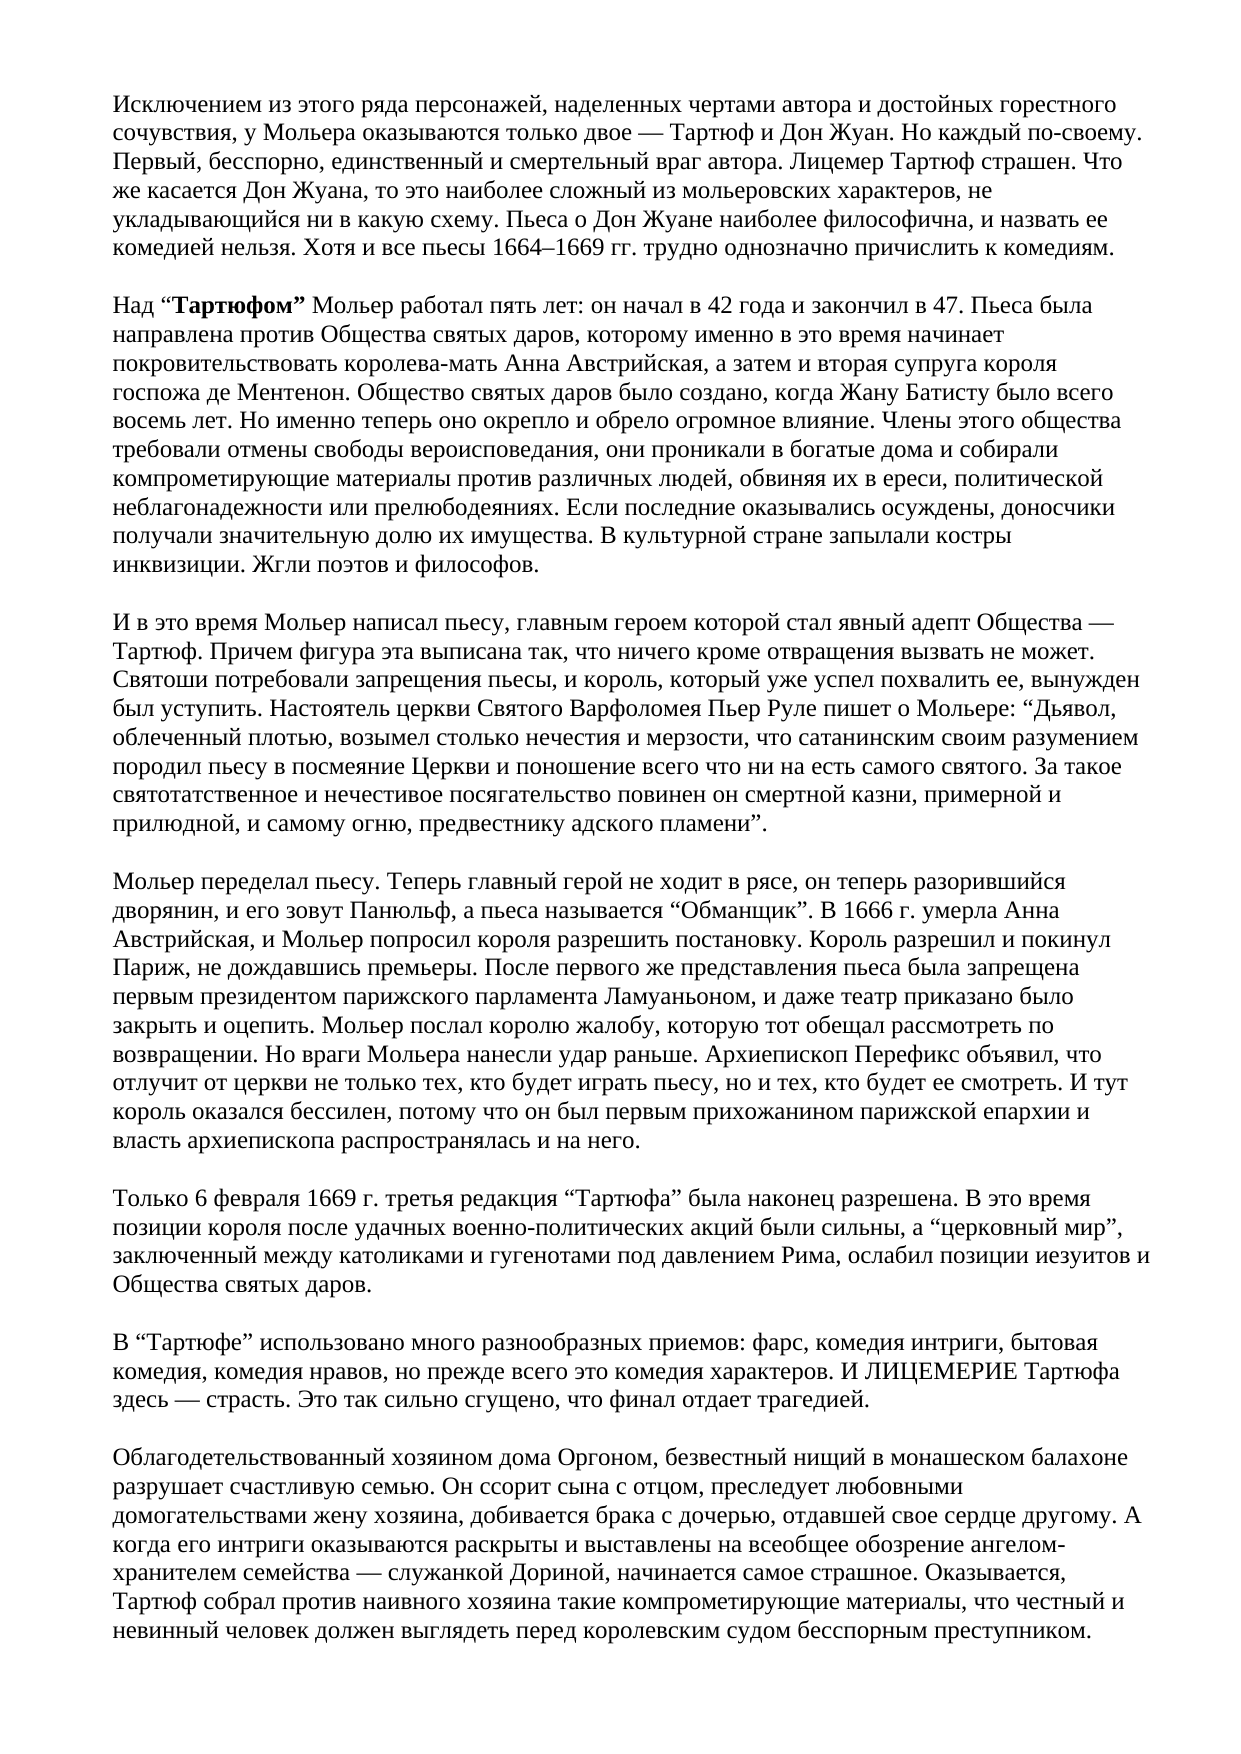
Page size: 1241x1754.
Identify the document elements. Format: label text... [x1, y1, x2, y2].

text Над “Тартюфом” Мольер работал пять лет: он начал в 42 года и закончил в 47. Пьеса была направлена против Общества святых даров, которому именно в это время начинает покровительствовать королева-мать Анна Австрийская, а затем и вторая супруга короля госпожа де Ментенон. Общество святых даров было создано, когда Жану Батисту было всего восемь лет. Но именно теперь оно окрепло и обрело огромное влияние. Члены этого общества требовали отмены свободы вероисповедания, они проникали в богатые дома и собирали компрометирующие материалы против различных людей, обвиняя их в ереси, политической неблагонадежности или прелюбодеяниях. Если последние оказывались осуждены, доносчики получали значительную долю их имущества. В культурной стране запылали костры инквизиции. Жгли поэтов и философов. [112, 290, 1152, 578]
text Только 6 февраля 1669 г. третья редакция “Тартюфа” была наконец разрешена. В это время позиции короля после удачных военно-политических акций были сильны, а “церковный мир”, заключенный между католиками и гугенотами под давлением Рима, ослабил позиции иезуитов и Общества святых даров. [112, 1183, 1152, 1298]
text В “Тартюфе” использовано много разнообразных приемов: фарс, комедия интриги, бытовая комедия, комедия нравов, но прежде всего это комедия характеров. И ЛИЦЕМЕРИЕ Тартюфа здесь — страсть. Это так сильно сгущено, что финал отдает трагедией. [112, 1327, 1152, 1413]
text Мольер переделал пьесу. Теперь главный герой не ходит в рясе, он теперь разорившийся дворянин, и его зовут Панюльф, а пьеса называется “Обманщик”. В 1666 г. умерла Анна Австрийская, и Мольер попросил короля разрешить постановку. Король разрешил и покинул Париж, не дождавшись премьеры. После первого же представления пьеса была запрещена первым президентом парижского парламента Ламуаньоном, и даже театр приказано было закрыть и оцепить. Мольер послал королю жалобу, которую тот обещал рассмотреть по возвращении. Но враги Мольера нанесли удар раньше. Архиепископ Перефикс объявил, что отлучит от церкви не только тех, кто будет играть пьесу, но и тех, кто будет ее смотреть. И тут король оказался бессилен, потому что он был первым прихожанином парижской епархии и власть архиепископа распространялась и на него. [112, 866, 1152, 1154]
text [112, 1442, 1152, 1644]
text И в это время Мольер написал пьесу, главным героем которой стал явный адепт Общества — Тартюф. Причем фигура эта выписана так, что ничего кроме отвращения вызвать не может. Святоши потребовали запрещения пьесы, и король, который уже успел похвалить ее, вынужден был уступить. Настоятель церкви Святого Варфоломея Пьер Руле пишет о Мольере: “Дьявол, облеченный плотью, возымел столько нечестия и мерзости, что сатанинским своим разумением породил пьесу в посмеяние Церкви и поношение всего что ни на есть самого святого. За такое святотатственное и нечестивое посягательство повинен он смертной казни, примерной и прилюдной, и самому огню, предвестнику адского пламени”. [112, 607, 1152, 837]
text Исключением из этого ряда персонажей, наделенных чертами автора и достойных горестного сочувствия, у Мольера оказываются только двое — Тартюф и Дон Жуан. Но каждый по-своему. Первый, бесспорно, единственный и смертельный враг автора. Лицемер Тартюф страшен. Что же касается Дон Жуана, то это наиболее сложный из мольеровских характеров, не укладывающийся ни в какую схему. Пьеса о Дон Жуане наиболее философична, и назвать ее комедией нельзя. Хотя и все пьесы 1664–1669 гг. трудно однозначно причислить к комедиям. [112, 89, 1152, 261]
